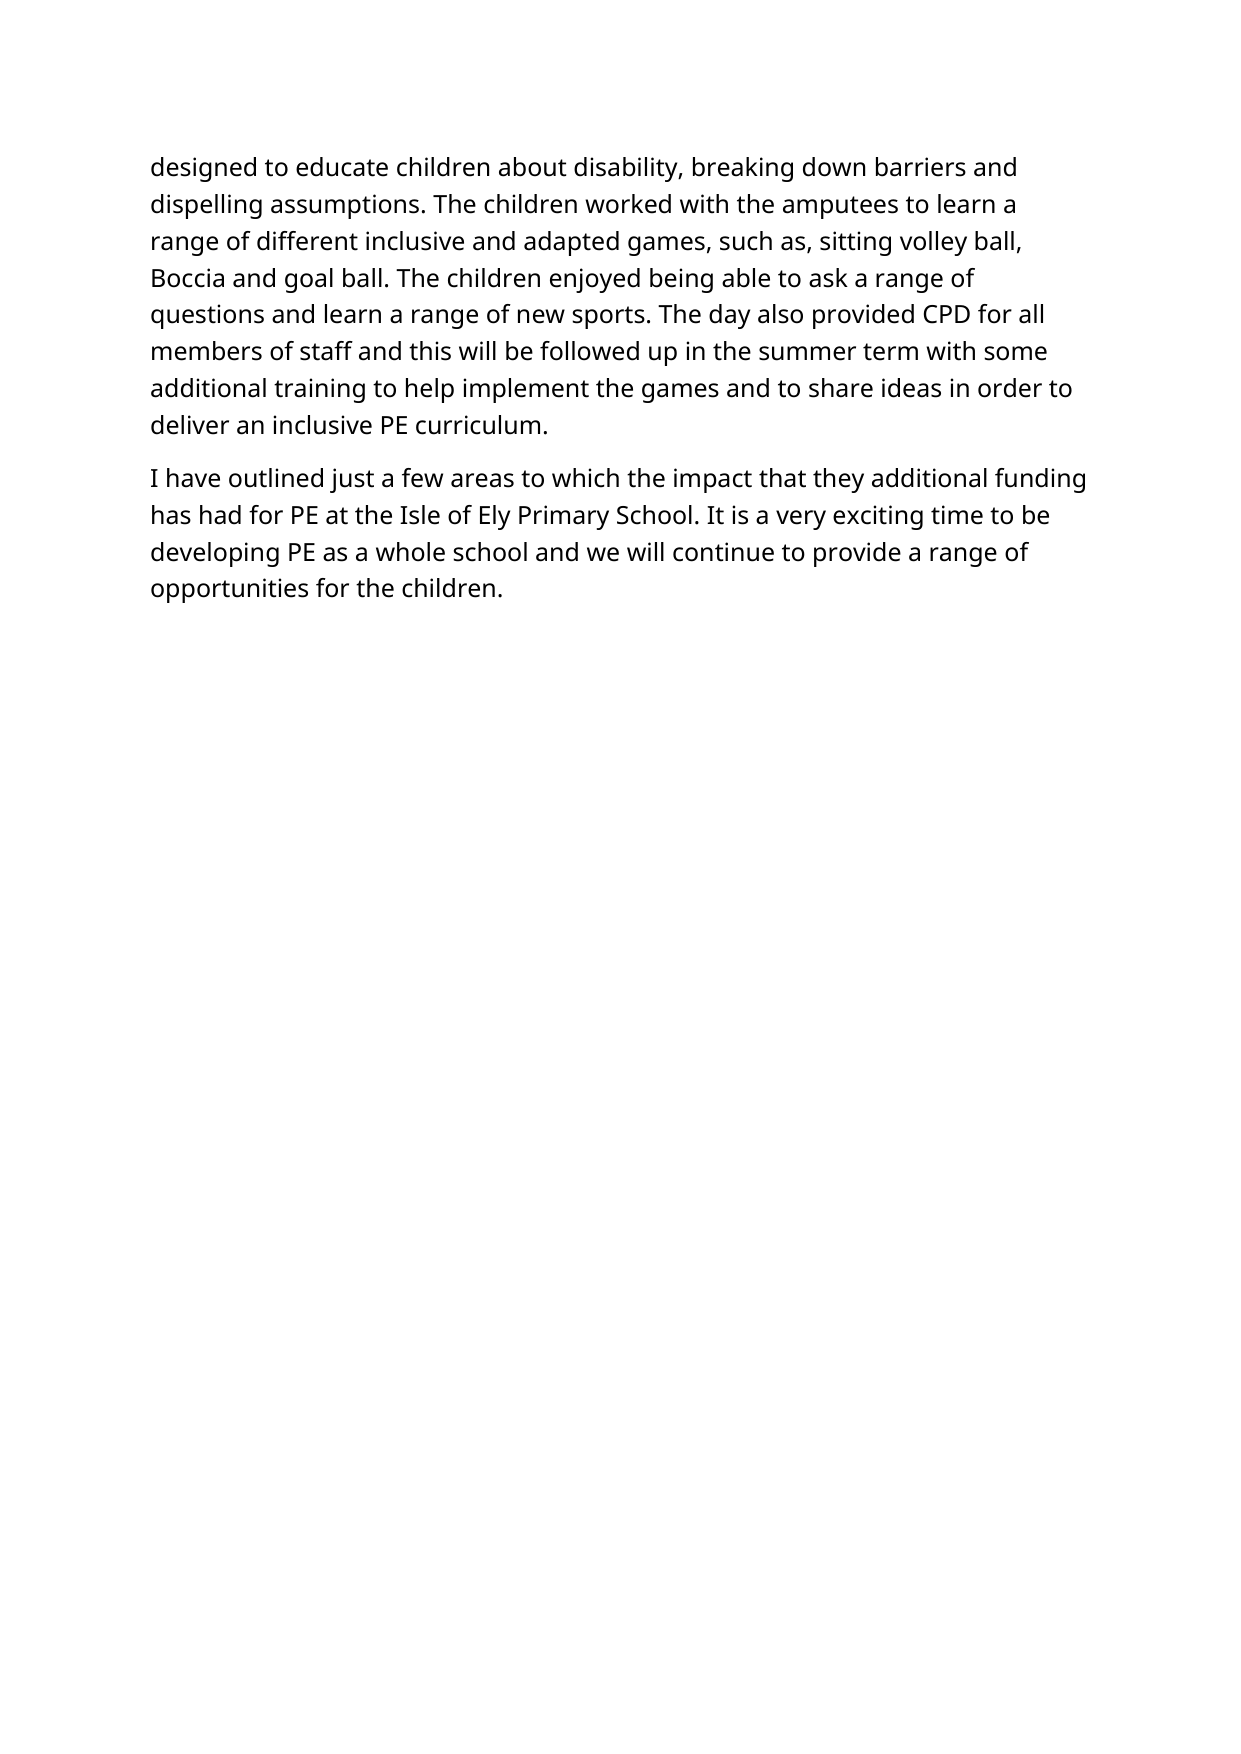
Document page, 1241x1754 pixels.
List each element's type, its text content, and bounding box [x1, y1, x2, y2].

text I have outlined just a few areas to which the impact that they additional funding has had for PE at the Isle of Ely Primary School. It is a very exciting time to be developing PE as a whole school and we will continue to provide a range of opportunities for the children. [150, 461, 1090, 605]
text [150, 150, 1090, 441]
